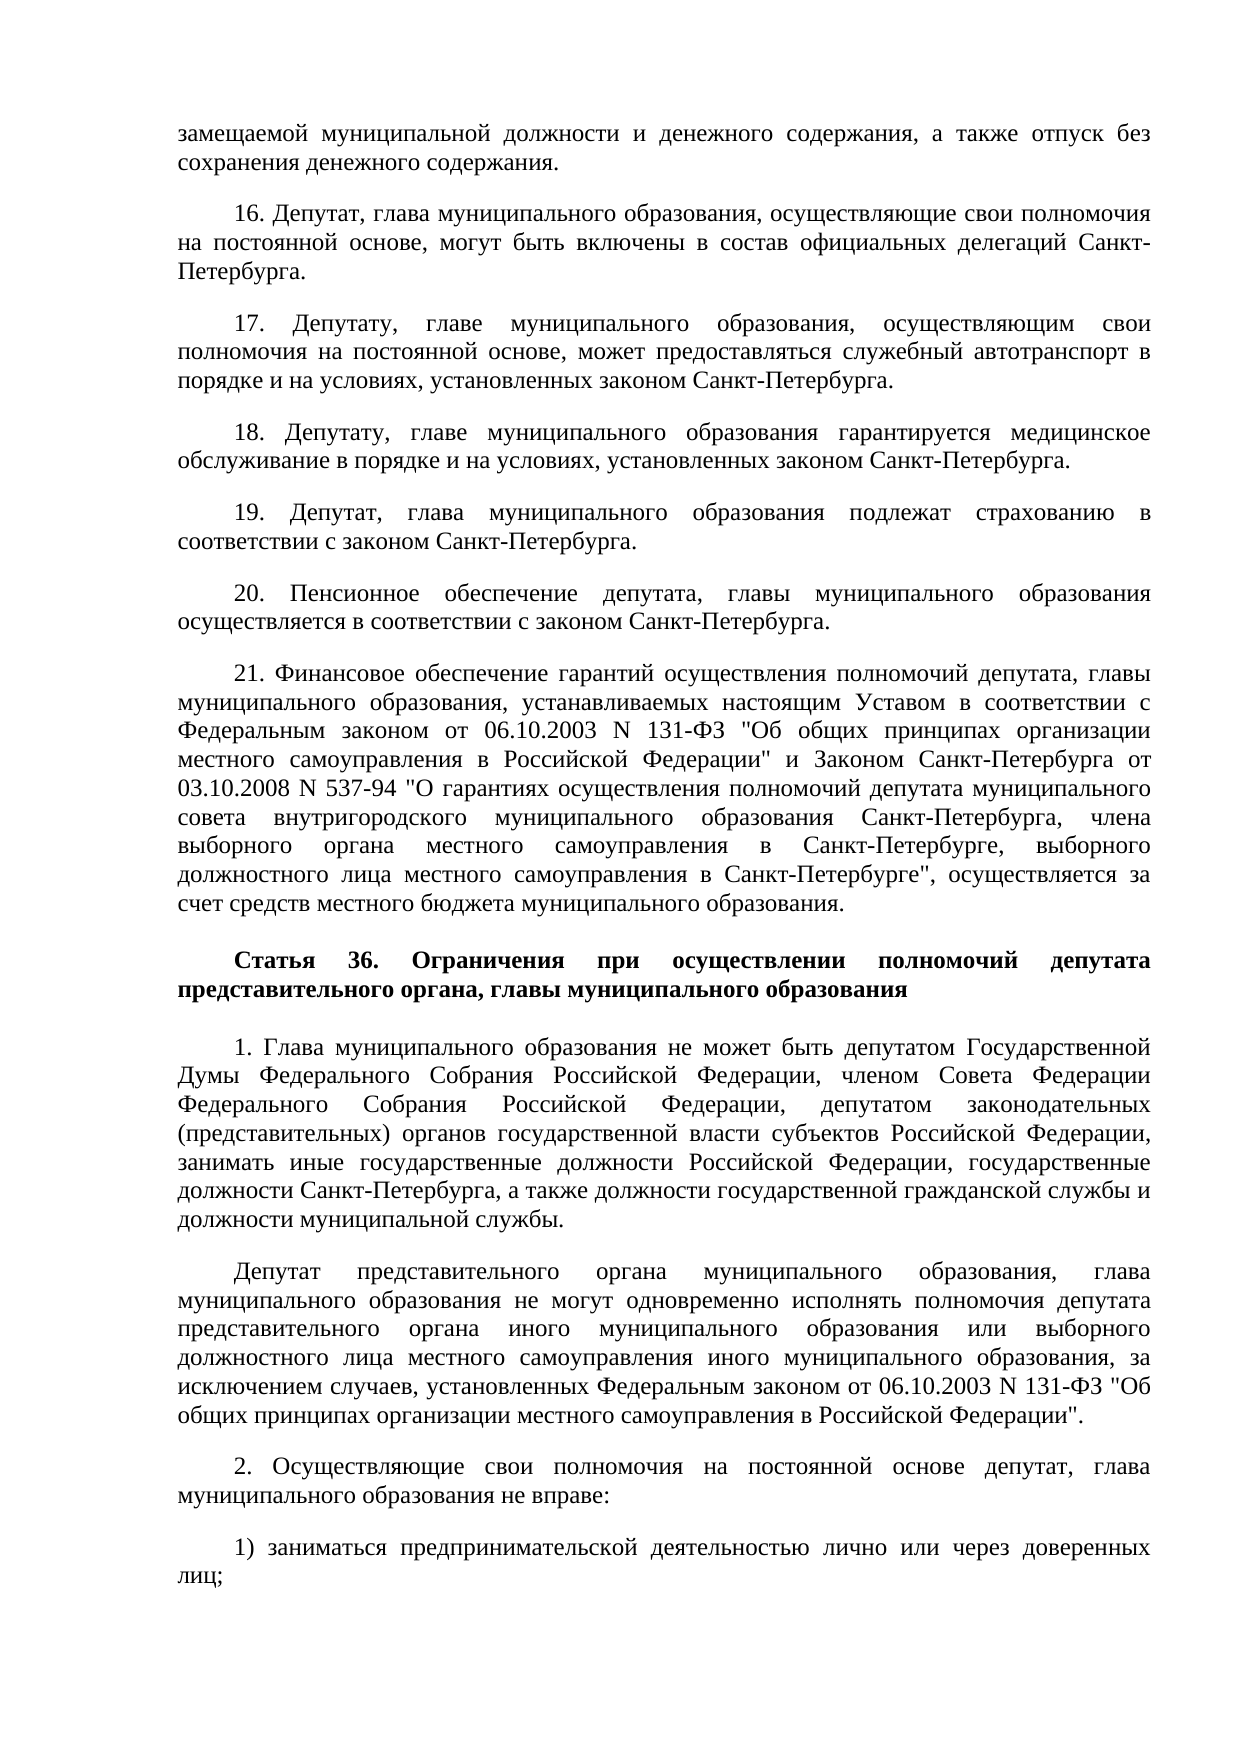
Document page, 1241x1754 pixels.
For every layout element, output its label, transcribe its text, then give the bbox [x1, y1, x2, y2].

text 17. Депутату, главе муниципального образования, осуществляющим свои полномочия на постоянной основе, может предоставляться служебный автотранспорт в порядке и на условиях, установленных законом Санкт-Петербурга. [177, 308, 1152, 394]
text 18. Депутату, главе муниципального образования гарантируется медицинское обслуживание в порядке и на условиях, установленных законом Санкт-Петербурга. [177, 417, 1152, 474]
text 20. Пенсионное обеспечение депутата, главы муниципального образования осуществляется в соответствии с законом Санкт-Петербурга. [177, 578, 1152, 635]
text Депутат представительного органа муниципального образования, глава муниципального образования не могут одновременно исполнять полномочия депутата представительного органа иного муниципального образования или выборного должностного лица местного самоуправления иного муниципального образования, за исключением случаев, установленных Федеральным законом от 06.10.2003 N 131-ФЗ "Об общих принципах организации местного самоуправления в Российской Федерации". [177, 1256, 1152, 1428]
text 1. Глава муниципального образования не может быть депутатом Государственной Думы Федерального Собрания Российской Федерации, членом Совета Федерации Федерального Собрания Российской Федерации, депутатом законодательных (представительных) органов государственной власти субъектов Российской Федерации, занимать иные государственные должности Российской Федерации, государственные должности Санкт-Петербурга, а также должности государственной гражданской службы и должности муниципальной службы. [177, 1032, 1152, 1233]
text 19. Депутат, глава муниципального образования подлежат страхованию в соответствии с законом Санкт-Петербурга. [177, 497, 1152, 555]
text 21. Финансовое обеспечение гарантий осуществления полномочий депутата, главы муниципального образования, устанавливаемых настоящим Уставом в соответствии с Федеральным законом от 06.10.2003 N 131-ФЗ "Об общих принципах организации местного самоуправления в Российской Федерации" и Законом Санкт-Петербурга от 03.10.2008 N 537-94 "О гарантиях осуществления полномочий депутата муниципального совета внутригородского муниципального образования Санкт-Петербурга, члена выборного органа местного самоуправления в Санкт-Петербурге, выборного должностного лица местного самоуправления в Санкт-Петербурге", осуществляется за счет средств местного бюджета муниципального образования. [177, 658, 1152, 917]
text 2. Осуществляющие свои полномочия на постоянной основе депутат, глава муниципального образования не вправе: [177, 1451, 1152, 1509]
title Статья 36. Ограничения при осуществлении полномочий депутата представительного органа, главы муниципального образования [177, 946, 1152, 1003]
text 16. Депутат, глава муниципального образования, осуществляющие свои полномочия на постоянной основе, могут быть включены в состав официальных делегаций Санкт-Петербурга. [177, 198, 1152, 285]
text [177, 118, 1152, 176]
text 1) заниматься предпринимательской деятельностью лично или через доверенных лиц; [177, 1532, 1152, 1589]
